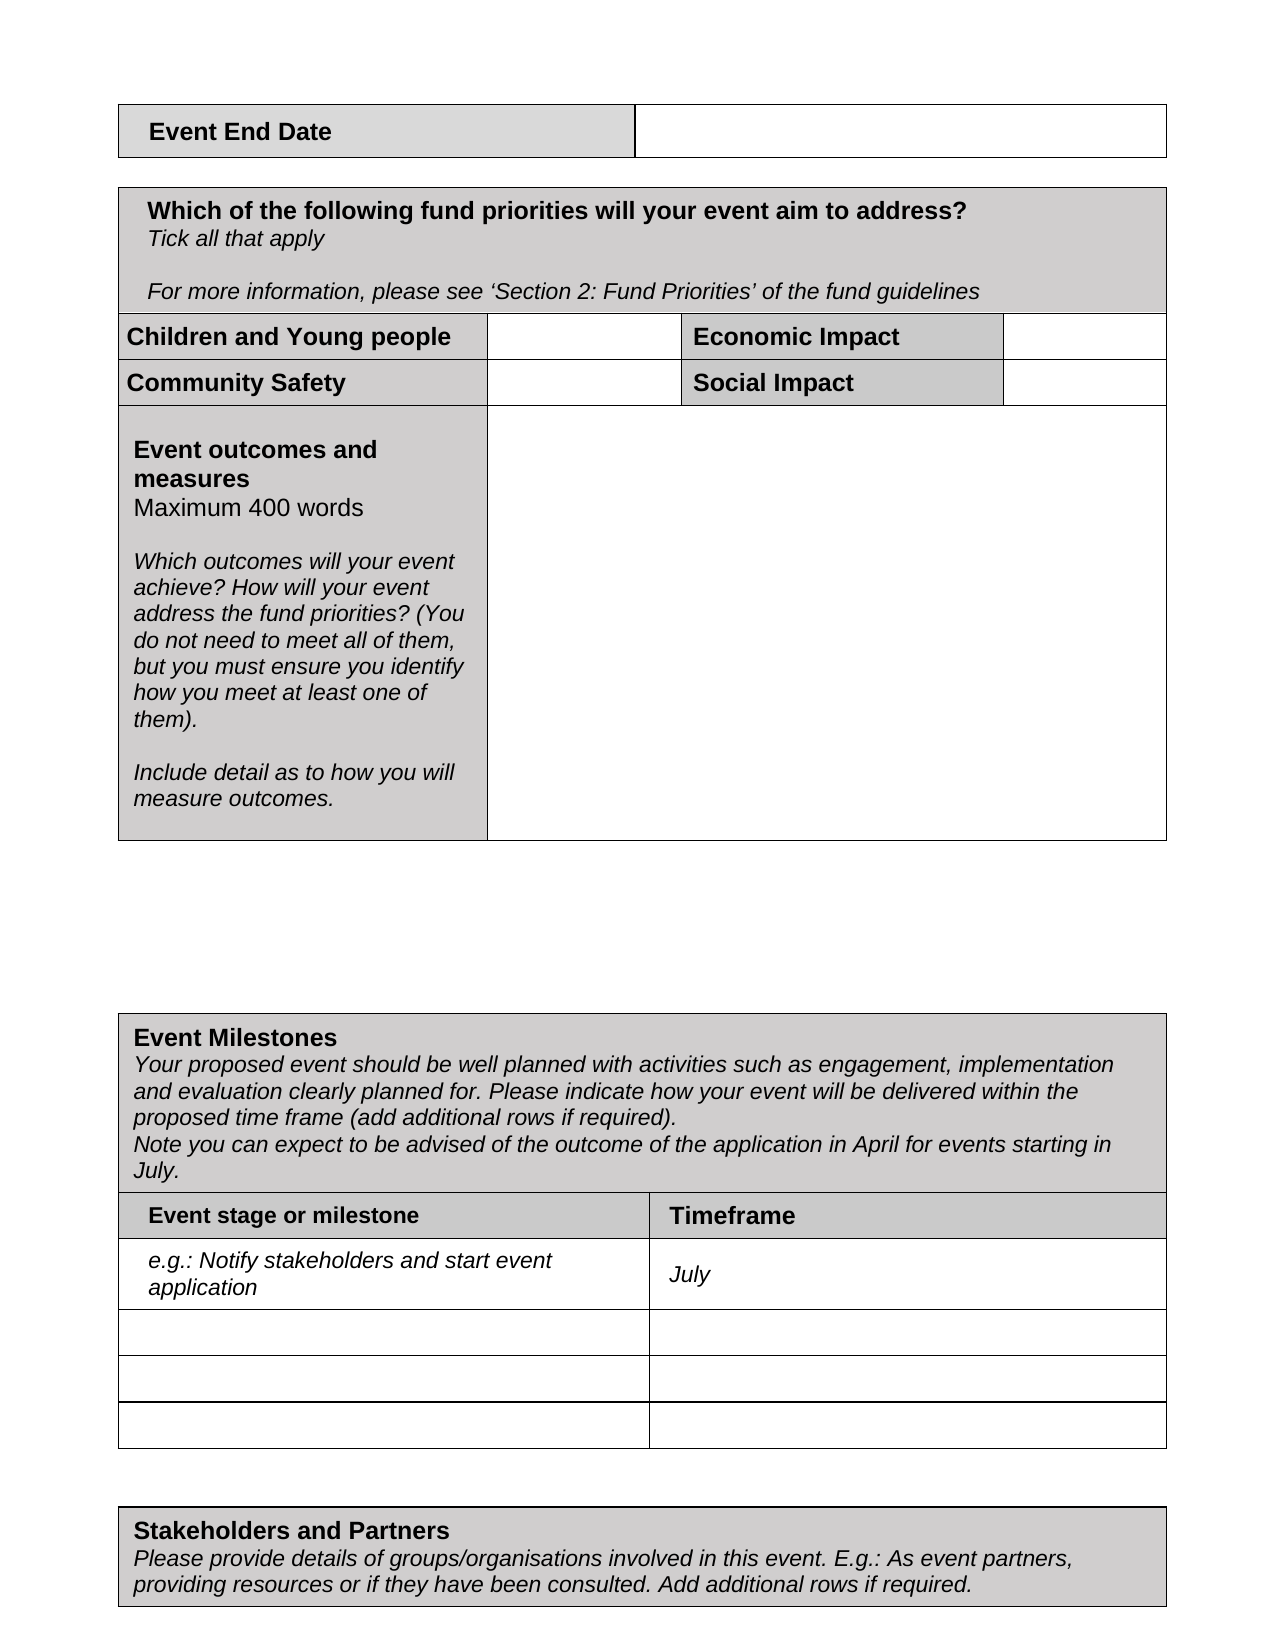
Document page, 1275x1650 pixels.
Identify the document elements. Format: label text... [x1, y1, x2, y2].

table_cell Community Safety [119, 360, 487, 405]
table_cell [1004, 360, 1166, 405]
table_header Event Milestones Your proposed event should be well planned with activities such as engagement, implementation and evaluation clearly planned for. Please indicate how your event will be delivered within the proposed time frame (add additional rows if required). Note you can expect to be advised of the outcome of the application in April for events starting in July. [119, 1014, 1166, 1192]
table_cell Event outcomes and measures Maximum 400 words Which outcomes will your event achieve? How will your event address the fund priorities? (You do not need to meet all of them, but you must ensure you identify how you meet at least one of them). Include detail as to how you will measure outcomes. [119, 406, 487, 840]
table_cell [119, 1403, 649, 1448]
table_cell Timeframe [650, 1193, 1166, 1238]
table_cell [636, 105, 1166, 157]
table_cell Social Impact [682, 360, 1003, 405]
table_cell Event End Date [119, 105, 634, 157]
table_cell e.g.: Notify stakeholders and start event application [119, 1239, 649, 1308]
table_cell [488, 360, 681, 405]
table_cell [650, 1403, 1166, 1448]
table_cell Event stage or milestone [119, 1193, 649, 1238]
table_cell [650, 1310, 1166, 1355]
table_header Stakeholders and Partners Please provide details of groups/organisations involved in this event. E.g.: As event partners, providing resources or if they have been consulted. Add additional rows if required. [119, 1508, 1166, 1606]
table_cell [650, 1356, 1166, 1401]
table_cell [488, 406, 1166, 840]
table_cell [488, 314, 681, 359]
table_cell [119, 1310, 649, 1355]
table_cell [119, 1356, 649, 1401]
table_header Which of the following fund priorities will your event aim to address? Tick all that apply For more information, please see ‘Section 2: Fund Priorities’ of the fund guidelines [119, 188, 1166, 312]
table_cell [1004, 314, 1166, 359]
table_cell Children and Young people [119, 314, 487, 359]
table_cell Economic Impact [682, 314, 1003, 359]
table_cell July [650, 1239, 1166, 1308]
